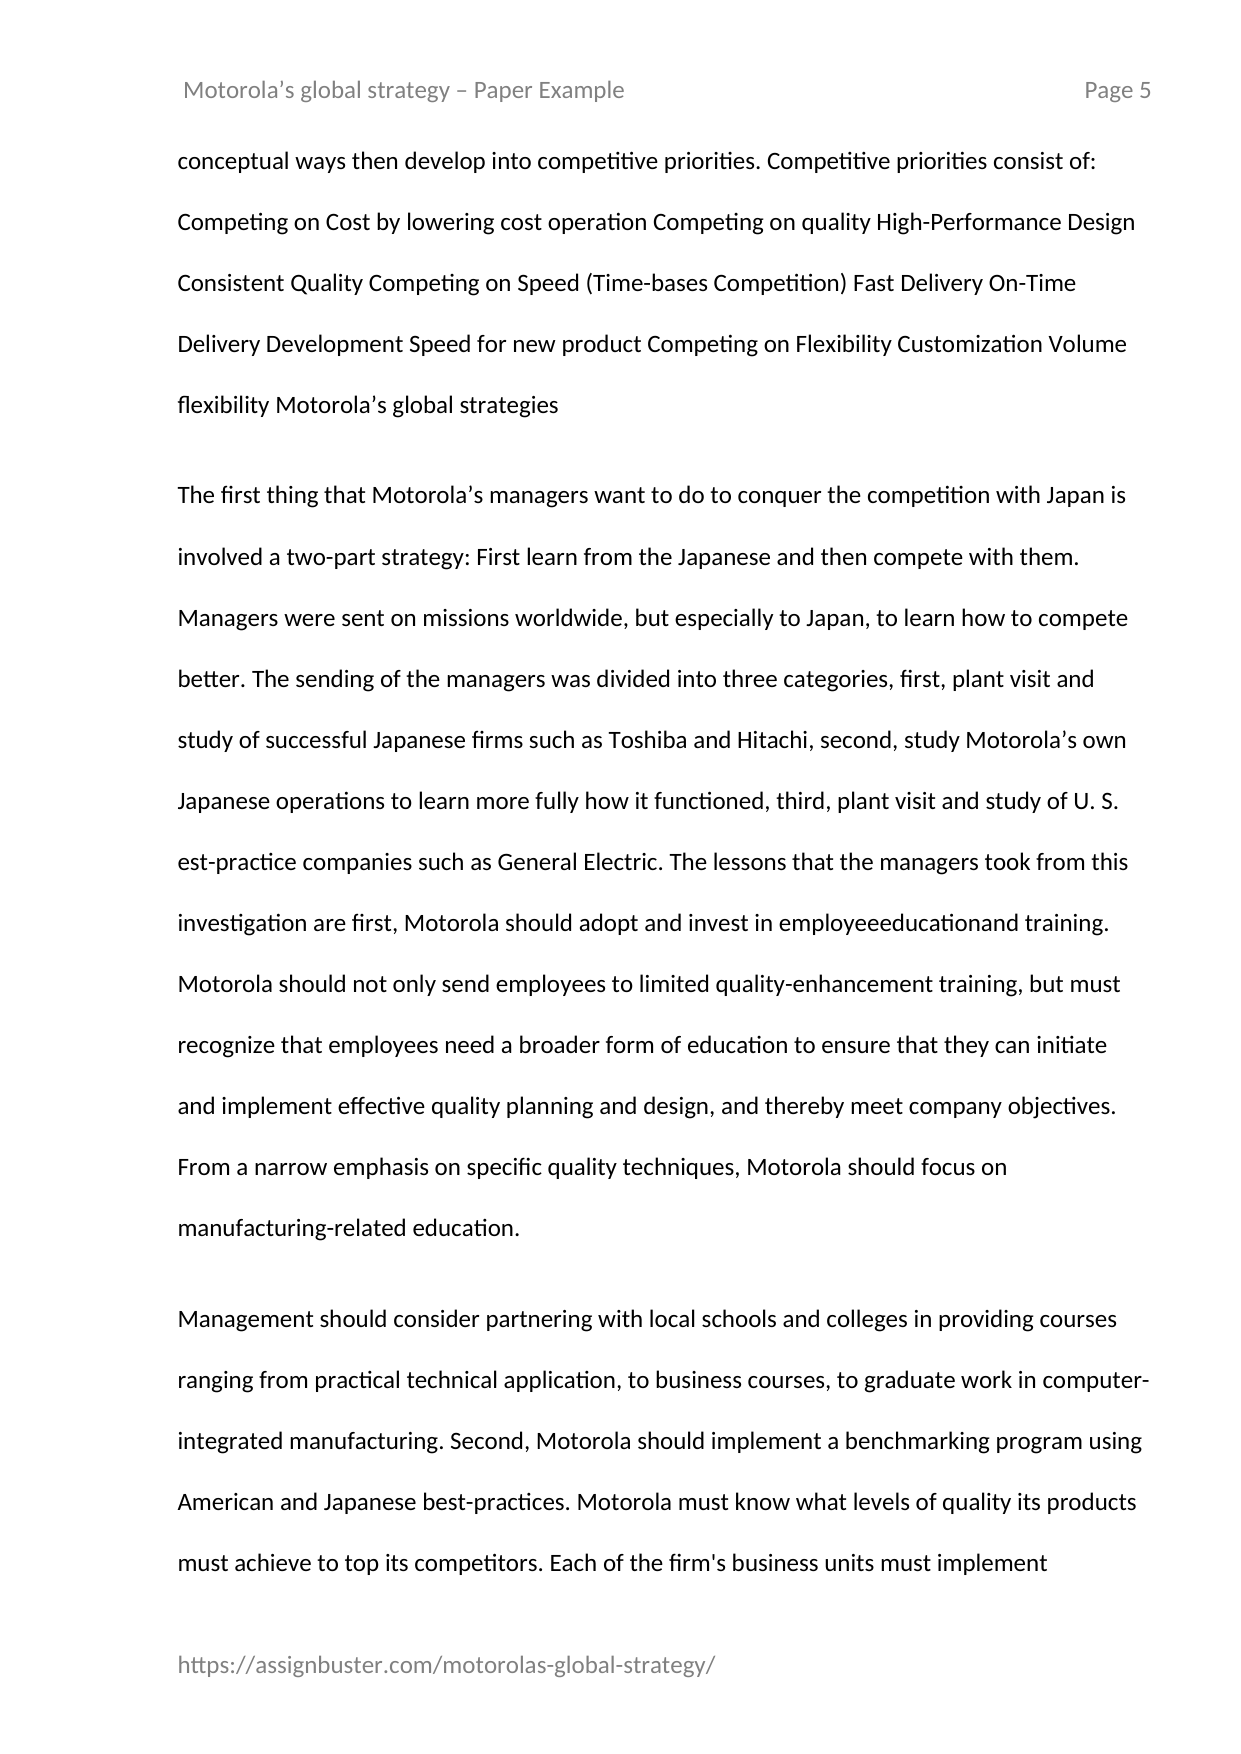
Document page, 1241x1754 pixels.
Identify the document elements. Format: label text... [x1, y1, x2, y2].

text The first thing that Motorola’s managers want to do to conquer the competition with Japan is involved a two-part strategy: First learn from the Japanese and then compete with them. Managers were sent on missions worldwide, but especially to Japan, to learn how to compete better. The sending of the managers was divided into three categories, first, plant visit and study of successful Japanese firms such as Toshiba and Hitachi, second, study Motorola’s own Japanese operations to learn more fully how it functioned, third, plant visit and study of U. S. est-practice companies such as General Electric. The lessons that the managers took from this investigation are first, Motorola should adopt and invest in employeeeducationand training. Motorola should not only send employees to limited quality-enhancement training, but must recognize that employees need a broader form of education to ensure that they can initiate and implement effective quality planning and design, and thereby meet company objectives. From a narrow emphasis on specific quality techniques, Motorola should focus on manufacturing-related education. [177, 480, 1152, 1243]
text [177, 1303, 1152, 1577]
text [177, 145, 1152, 420]
